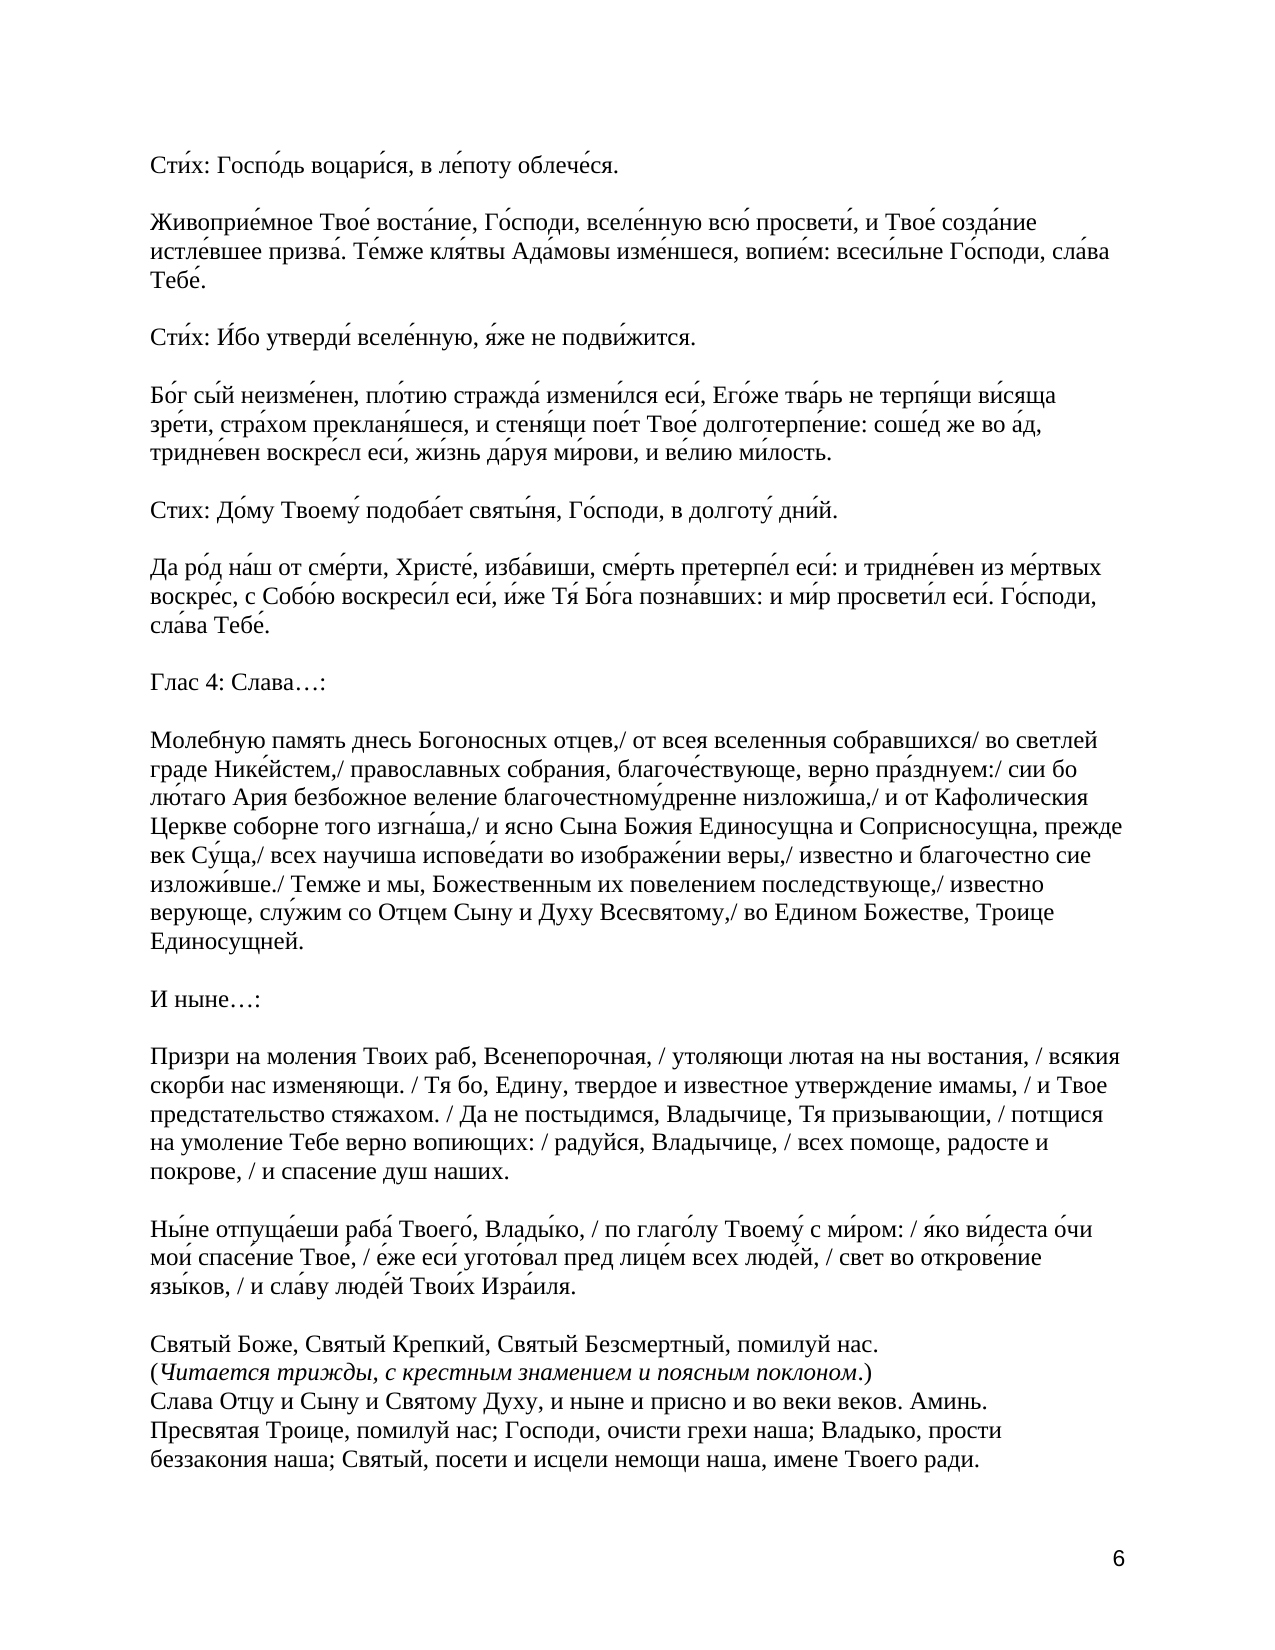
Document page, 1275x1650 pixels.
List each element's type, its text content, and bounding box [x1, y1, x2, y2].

text Ны́не отпуща́еши раба́ Твоего́, Влады́ко, / по глаго́лу Твоему́ с ми́ром: / я́ко ви́деста о́чи мои́ спасе́ние Твое́, / е́же еси́ угото́вал пред лице́м всех люде́й, / свет во открове́ние язы́ков, / и сла́ву люде́й Твои́х Изра́иля. [150, 1214, 1125, 1300]
text Да ро́д на́ш от сме́рти, Христе́, изба́виши, сме́рть претерпе́л еси́: и тридне́вен из ме́ртвых воскре́с, с Собо́ю воскреси́л еси́, и́же Тя́ Бо́га позна́вших: и ми́р просвети́л еси́. Го́споди, сла́ва Тебе́. [150, 552, 1125, 639]
text И ныне…: [150, 984, 1125, 1012]
text Сти́х: И́бо утверди́ вселе́нную, я́же не подви́жится. [150, 322, 1125, 351]
text Бо́г сы́й неизме́нен, пло́тию стражда́ измени́лся еси́, Его́же тва́рь не терпя́щи ви́сяща зре́ти, стра́хом прекланя́шеся, и стеня́щи пое́т Твое́ долготерпе́ние: соше́д же во а́д, тридне́вен воскре́сл еси́, жи́знь да́руя ми́рови, и ве́лию ми́лость. [150, 380, 1125, 466]
text Молебную память днесь Богоносных отцев,/ от всея вселенныя собравшихся/ во светлей граде Нике́йстем,/ православных собрания, благоче́ствующе, верно пра́зднуем:/ сии бо лю́таго Ария безбожное веление благочестному́дренне низложи́ша,/ и от Кафолическия Церкве соборне того изгна́ша,/ и ясно Сына Божия Единосущна и Соприсносущна, прежде век Су́ща,/ всех научиша испове́дати во изображе́нии веры,/ известно и благочестно сие изложи́вше./ Темже и мы, Божественным их повелением последствующе,/ известно верующе, слу́жим со Отцем Сыну и Духу Всесвятому,/ во Едином Божестве, Троице Единосущней. [150, 725, 1125, 955]
text Сти́х: Госпо́дь воцари́ся, в ле́поту облече́ся. [150, 150, 1125, 179]
text Живоприе́мное Твое́ воста́ние, Го́споди, вселе́нную всю́ просвети́, и Твое́ созда́ние истле́вшее призва́. Те́мже кля́твы Ада́мовы изме́ншеся, вопие́м: всеси́льне Го́споди, сла́ва Тебе́. [150, 207, 1125, 294]
text (Читается трижды, с крестным знамением и поясным поклоном.) [150, 1357, 1125, 1386]
text Пресвятая Троице, помилуй нас; Господи, очисти грехи наша; Владыко, прости беззакония наша; Святый, посети и исцели немощи наша, имене Твоего ради. [150, 1415, 1125, 1472]
text Слава Отцу и Сыну и Святому Духу, и ныне и присно и во веки веков. Аминь. [150, 1386, 1125, 1415]
text Стих: До́му Твоему́ подоба́ет святы́ня, Го́споди, в долготу́ дни́й. [150, 495, 1125, 524]
text Святый Боже, Святый Крепкий, Святый Безсмертный, помилуй нас. [150, 1329, 1125, 1357]
text Глас 4: Слава…: [150, 667, 1125, 696]
text Призри на моления Твоих раб, Всенепорочная, / утоляющи лютая на ны востания, / всякия скорби нас изменяющи. / Тя бо, Едину, твердое и известное утверждение имамы, / и Твое предстательство стяжахом. / Да не постыдимся, Владычице, Тя призывающии, / потщися на умоление Тебе верно вопиющих: / радуйся, Владычице, / всех помоще, радосте и покрове, / и спасение душ наших. [150, 1041, 1125, 1185]
